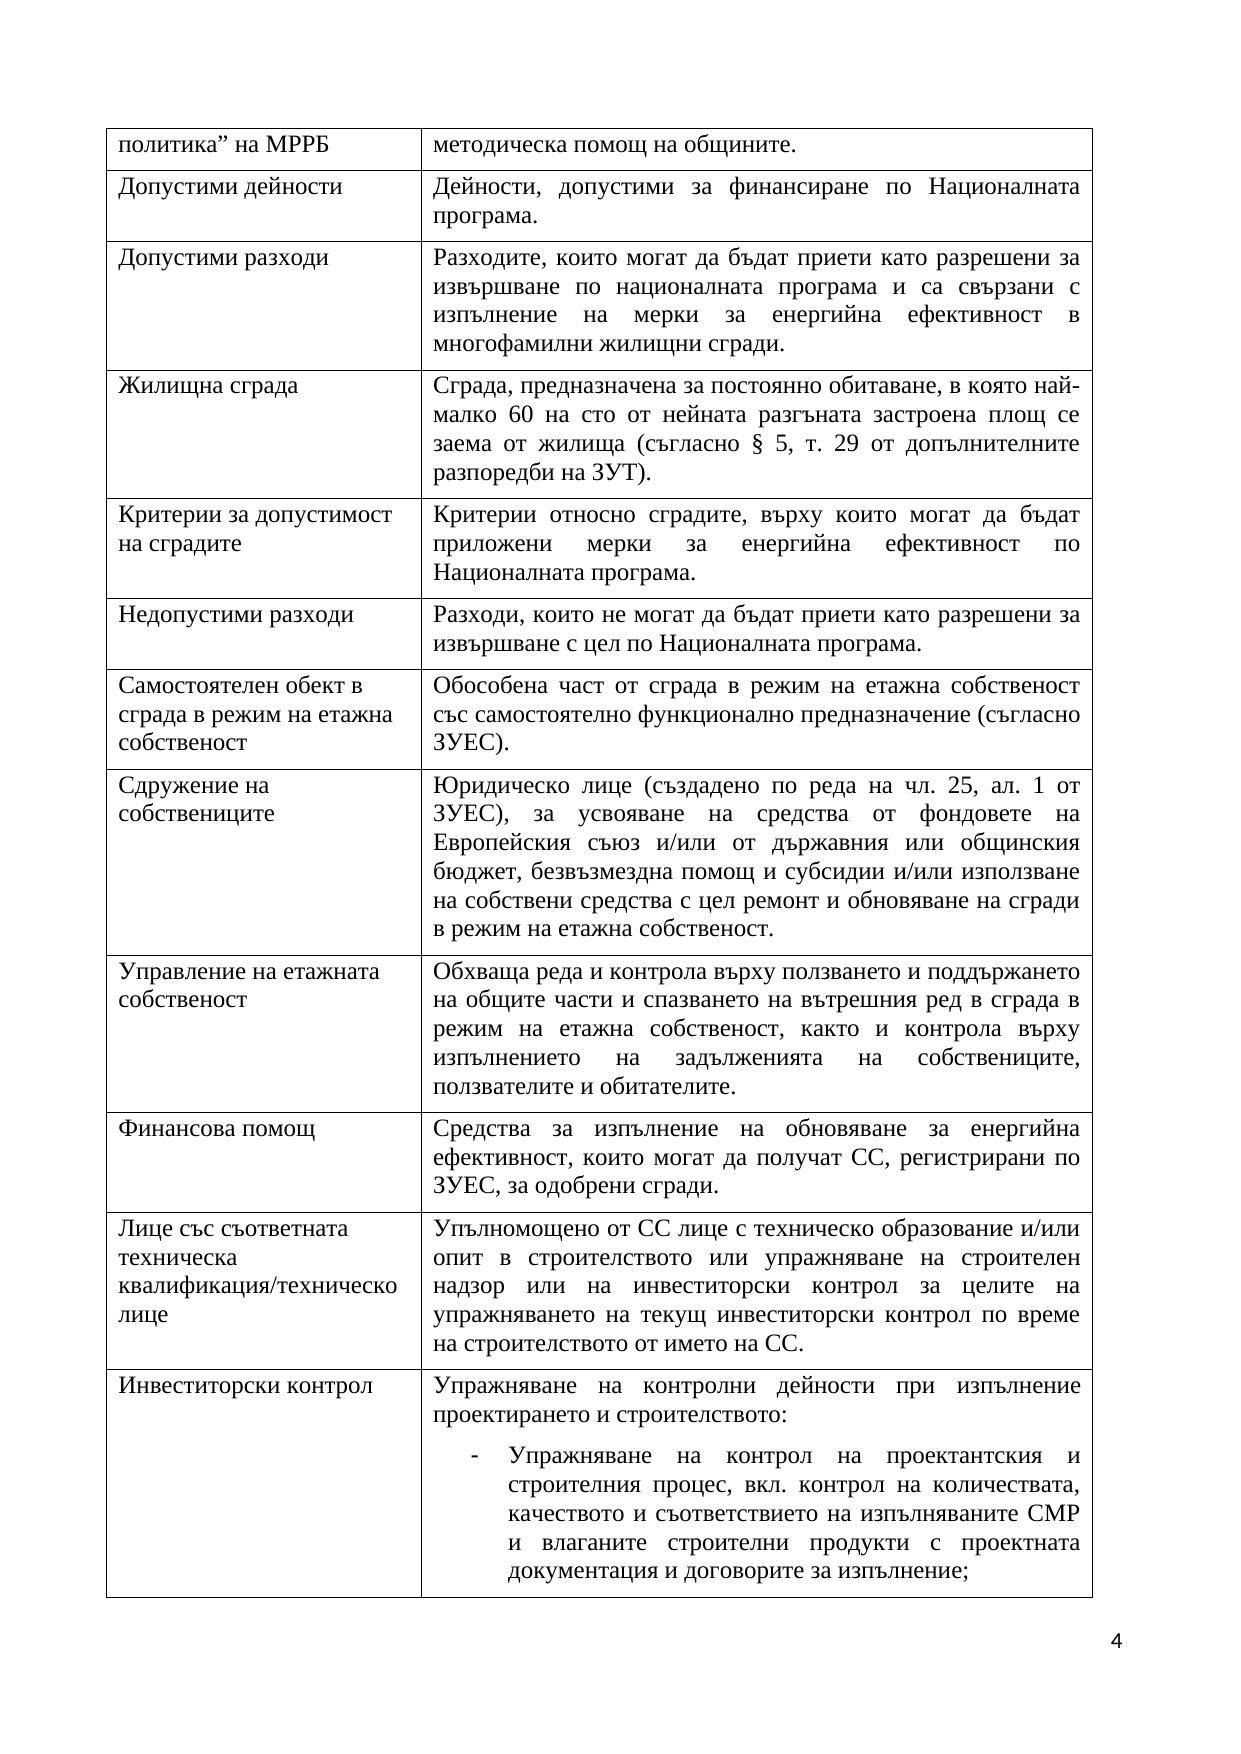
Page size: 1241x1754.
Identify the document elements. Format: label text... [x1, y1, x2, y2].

table_cell Сдружение на собствениците [107, 770, 421, 955]
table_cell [107, 1370, 421, 1597]
table_cell Жилищна сграда [107, 371, 421, 498]
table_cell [422, 129, 1092, 170]
table_cell Недопустими разходи [107, 599, 421, 669]
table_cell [107, 129, 421, 170]
table_cell Юридическо лице (създадено по реда на чл. 25, ал. 1 от ЗУЕС), за усвояване на средства от фондовете на Европейския съюз и/или от държавния или общинския бюджет, безвъзмездна помощ и субсидии и/или използване на собствени средства с цел ремонт и обновяване на сгради в режим на етажна собственост. [422, 770, 1092, 955]
table_cell Средства за изпълнение на обновяване за енергийна ефективност, които могат да получат СС, регистрирани по ЗУЕС, за одобрени сгради. [422, 1113, 1092, 1212]
table_cell Разходи, които не могат да бъдат приети като разрешени за извършване с цел по Националната програма. [422, 599, 1092, 669]
table_cell Обхваща реда и контрола върху ползването и поддържането на общите части и спазването на вътрешния ред в сграда в режим на етажна собственост, както и контрола върху изпълнението на задълженията на собствениците, ползвателите и обитателите. [422, 956, 1092, 1112]
table_cell Обособена част от сграда в режим на етажна собственост със самостоятелно функционално предназначение (съгласно ЗУЕС). [422, 670, 1092, 769]
table_cell Допустими дейности [107, 171, 421, 241]
table_cell Упълномощено от СС лице с техническо образование и/или опит в строителството или упражняване на строителен надзор или на инвеститорски контрол за целите на упражняването на текущ инвеститорски контрол по време на строителството от името на СС. [422, 1213, 1092, 1369]
table_cell Лице със съответната техническа квалификация/техническо лице [107, 1213, 421, 1369]
table_cell Сграда, предназначена за постоянно обитаване, в която най-малко 60 на сто от нейната разгъната застроена площ се заема от жилища (съгласно § 5, т. 29 от допълнителните разпоредби на ЗУТ). [422, 371, 1092, 498]
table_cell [422, 1370, 1092, 1597]
table_cell Критерии за допустимост на сградите [107, 499, 421, 598]
table_cell Управление на етажната собственост [107, 956, 421, 1112]
table_cell Критерии относно сградите, върху които могат да бъдат приложени мерки за енергийна ефективност по Националната програма. [422, 499, 1092, 598]
table_cell Финансова помощ [107, 1113, 421, 1212]
table_cell Дейности, допустими за финансиране по Националната програма. [422, 171, 1092, 241]
table_cell Разходите, които могат да бъдат приети като разрешени за извършване по националната програма и са свързани с изпълнение на мерки за енергийна ефективност в многофамилни жилищни сгради. [422, 242, 1092, 369]
table_cell Допустими разходи [107, 242, 421, 369]
table_cell Самостоятелен обект в сграда в режим на етажна собственост [107, 670, 421, 769]
